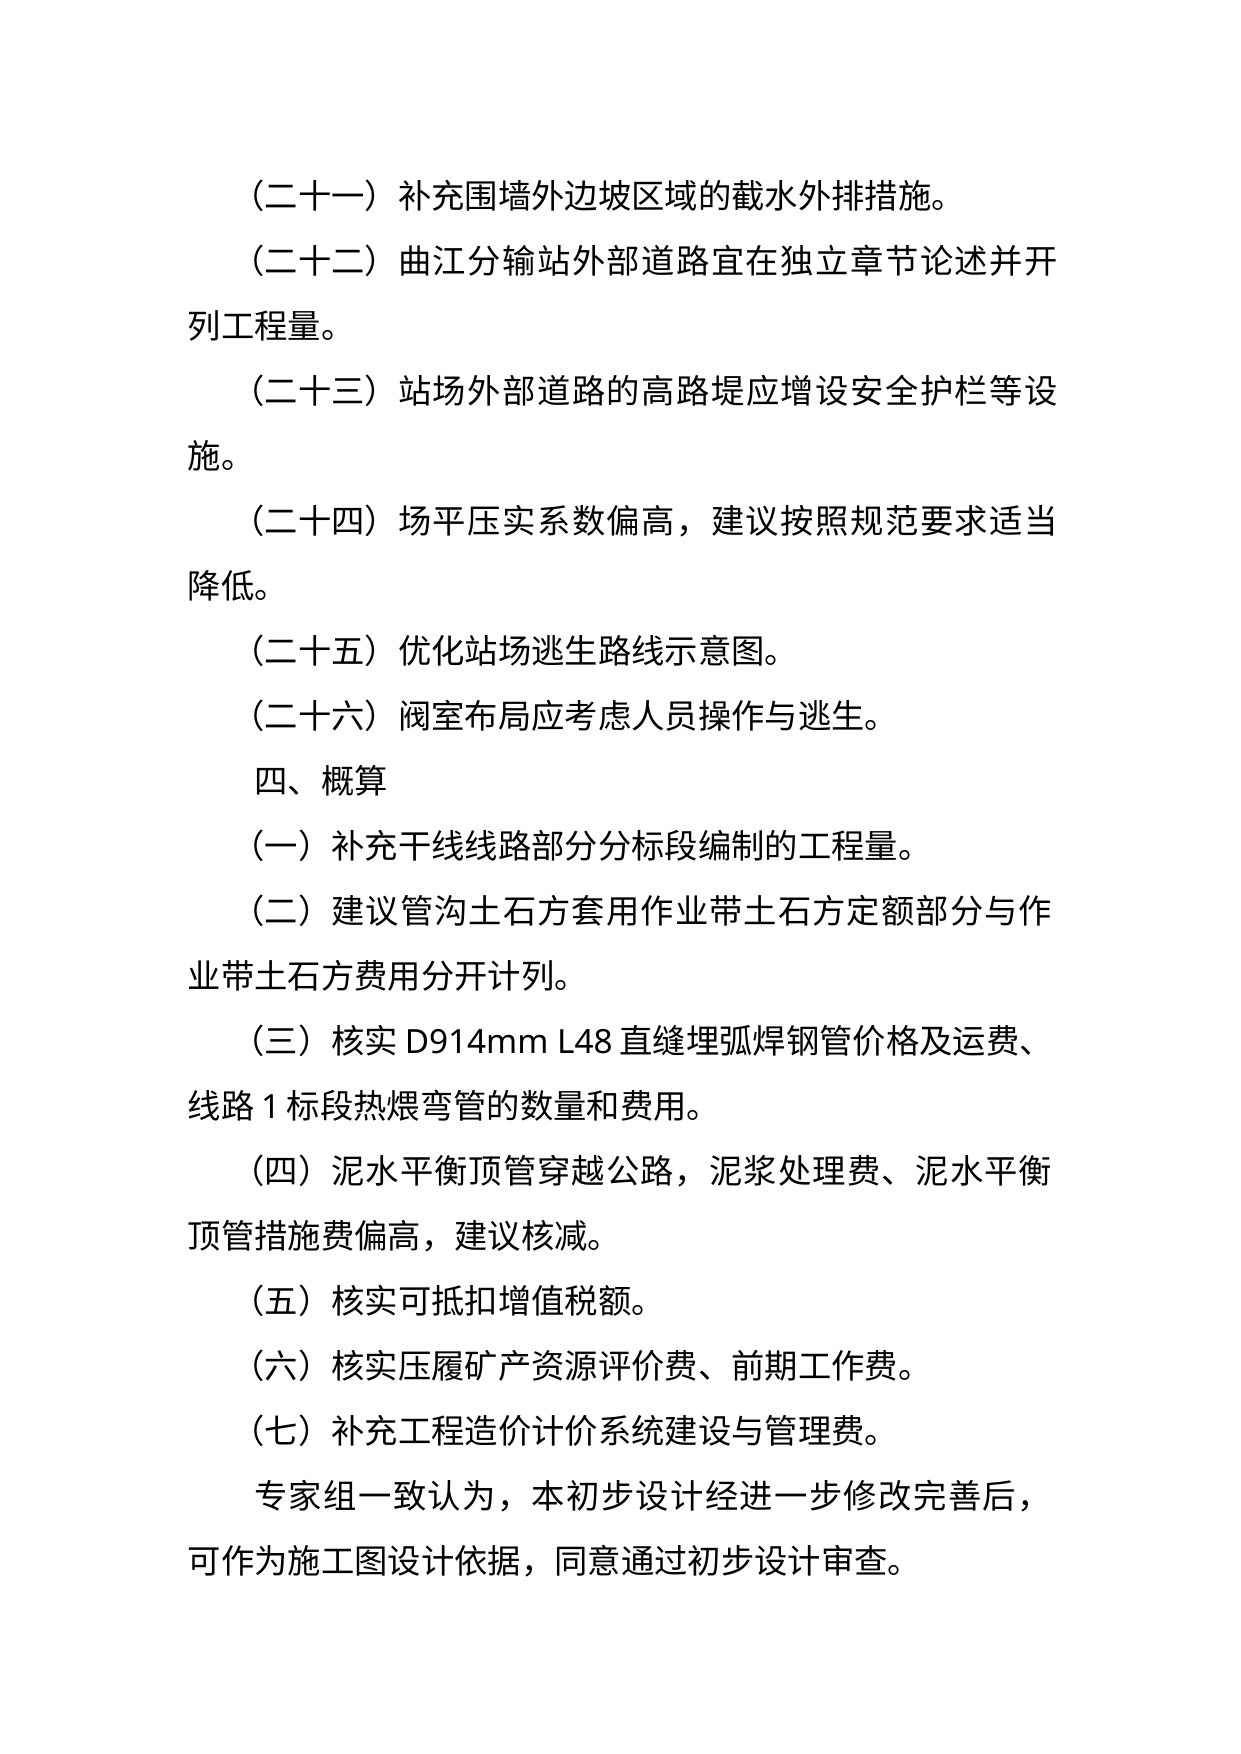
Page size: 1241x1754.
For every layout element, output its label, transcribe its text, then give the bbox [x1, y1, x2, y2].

list 建议管沟土石方套用作业带土石方定额部分与作业带土石方费用分开计列。 [187, 877, 1053, 1007]
list 站场外部道路的高路堤应增设安全护栏等设施。 [187, 357, 1059, 487]
list 补充工程造价计价系统建设与管理费。 [187, 1397, 1053, 1462]
list 阀室布局应考虑人员操作与逃生。 [187, 682, 1059, 747]
list 曲江分输站外部道路宜在独立章节论述并开列工程量。 [187, 227, 1059, 357]
list 优化站场逃生路线示意图。 [187, 617, 1059, 682]
list 补充干线线路部分分标段编制的工程量。 [187, 812, 1053, 877]
list 核实压履矿产资源评价费、前期工作费。 [187, 1332, 1053, 1397]
subtitle 四、概算 [187, 747, 1053, 812]
list 场平压实系数偏高，建议按照规范要求适当降低。 [187, 487, 1059, 617]
list 补充围墙外边坡区域的截水外排措施。 [187, 162, 1059, 227]
list 核实可抵扣增值税额。 [187, 1267, 1053, 1332]
list 泥水平衡顶管穿越公路，泥浆处理费、泥水平衡顶管措施费偏高，建议核减。 [187, 1137, 1053, 1267]
list 核实D914mm L48直缝埋弧焊钢管价格及运费、线路1标段热煨弯管的数量和费用。 [187, 1007, 1053, 1137]
text 专家组一致认为，本初步设计经进一步修改完善后，可作为施工图设计依据，同意通过初步设计审查。 [187, 1462, 1053, 1592]
